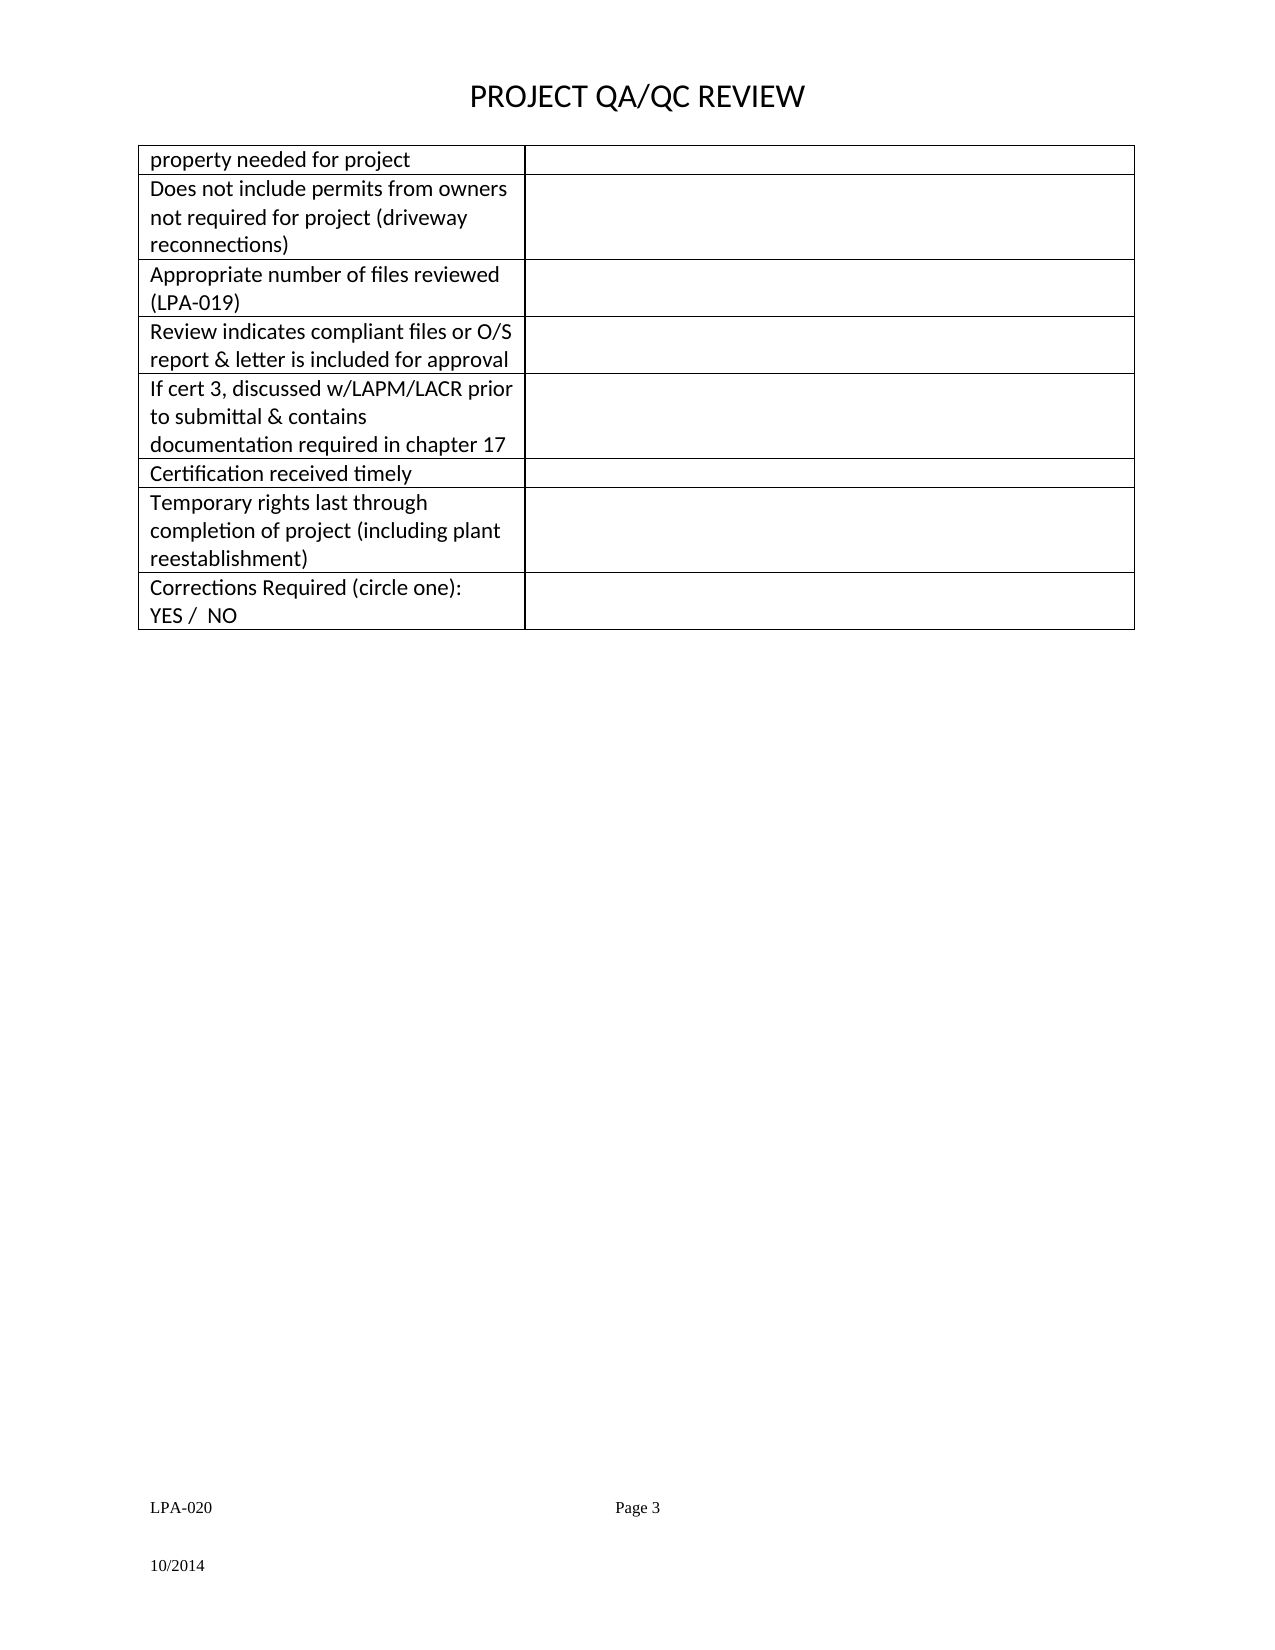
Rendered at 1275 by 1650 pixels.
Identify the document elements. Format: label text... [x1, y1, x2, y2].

table_cell Corrections Required (circle one): YES / NO [139, 573, 524, 629]
table_cell [526, 488, 1134, 572]
table_cell Temporary rights last through completion of project (including plant reestablishment) [139, 488, 524, 572]
table_cell [526, 260, 1134, 316]
table_cell [526, 175, 1134, 259]
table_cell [139, 146, 524, 173]
table_cell Certification received timely [139, 459, 524, 487]
table_cell [526, 459, 1134, 487]
table_cell Appropriate number of files reviewed (LPA-019) [139, 260, 524, 316]
table_cell If cert 3, discussed w/LAPM/LACR prior to submittal & contains documentation required in chapter 17 [139, 374, 524, 458]
table_cell [526, 317, 1134, 373]
table_cell [526, 146, 1134, 173]
table_cell Does not include permits from owners not required for project (driveway reconnections) [139, 175, 524, 259]
table_cell [526, 573, 1134, 629]
table_cell [526, 374, 1134, 458]
table_cell Review indicates compliant files or O/S report & letter is included for approval [139, 317, 524, 373]
